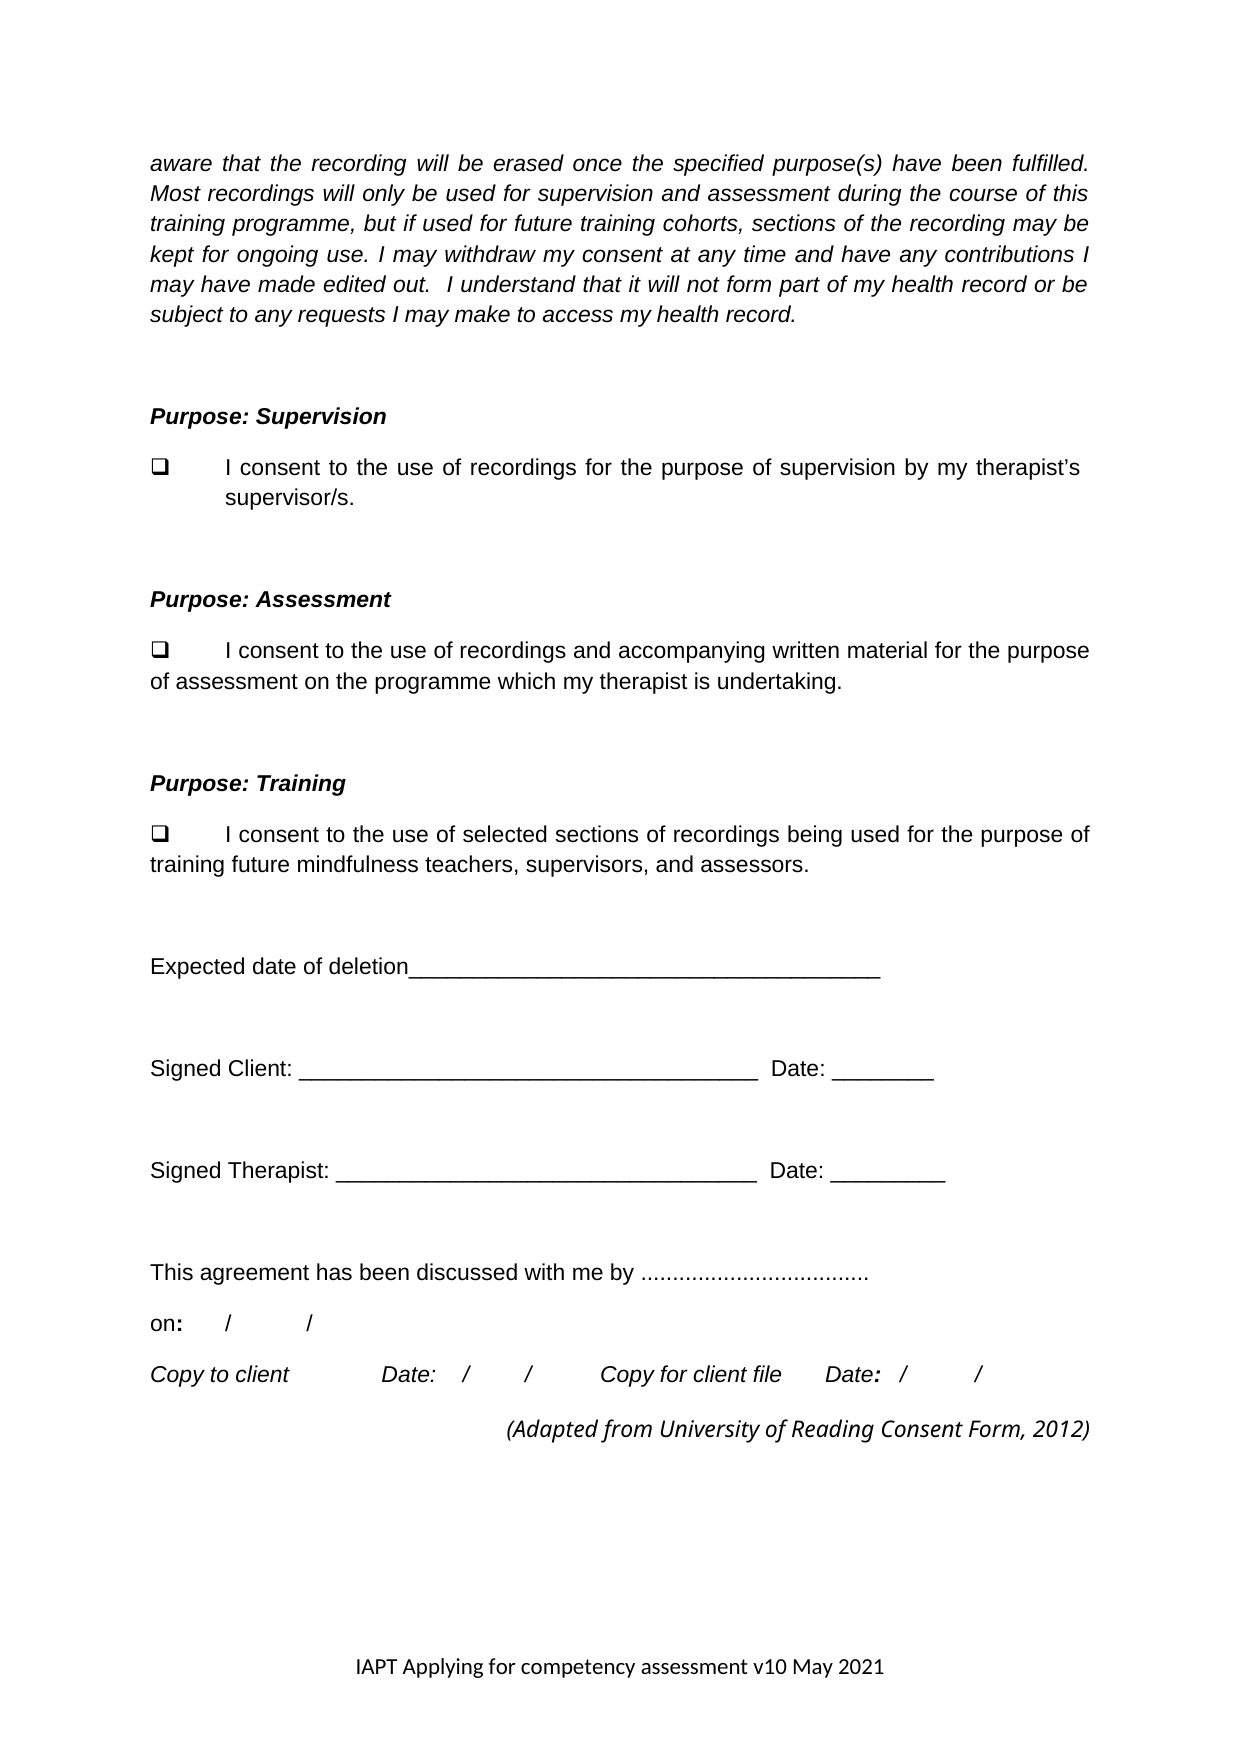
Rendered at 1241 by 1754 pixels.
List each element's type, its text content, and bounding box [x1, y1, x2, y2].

text Copy to client Date: / / Copy for client file Date: / / [150, 1361, 1090, 1388]
text Purpose: Supervision [150, 403, 1090, 429]
text Signed Therapist: _________________________________ Date: _________ [150, 1157, 1090, 1184]
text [150, 150, 1090, 327]
text Purpose: Assessment [150, 586, 1090, 613]
text I consent to the use of selected sections of recordings being used for the purpose of training future mindfulness teachers, supervisors, and assessors. [150, 821, 1090, 877]
text I consent to the use of recordings for the purpose of supervision by my therapist’s supervisor/s. [150, 454, 1090, 511]
text Signed Client: ____________________________________ Date: ________ [150, 1055, 1090, 1082]
text (Adapted from University of Reading Consent Form, 2012) [150, 1412, 1090, 1444]
text This agreement has been discussed with me by .................................... [150, 1259, 1090, 1286]
text Purpose: Training [150, 770, 1090, 796]
text Expected date of deletion_____________________________________ [150, 953, 1090, 979]
text I consent to the use of recordings and accompanying written material for the purpose of assessment on the programme which my therapist is undertaking. [150, 637, 1090, 694]
text on: / / [150, 1310, 1090, 1337]
